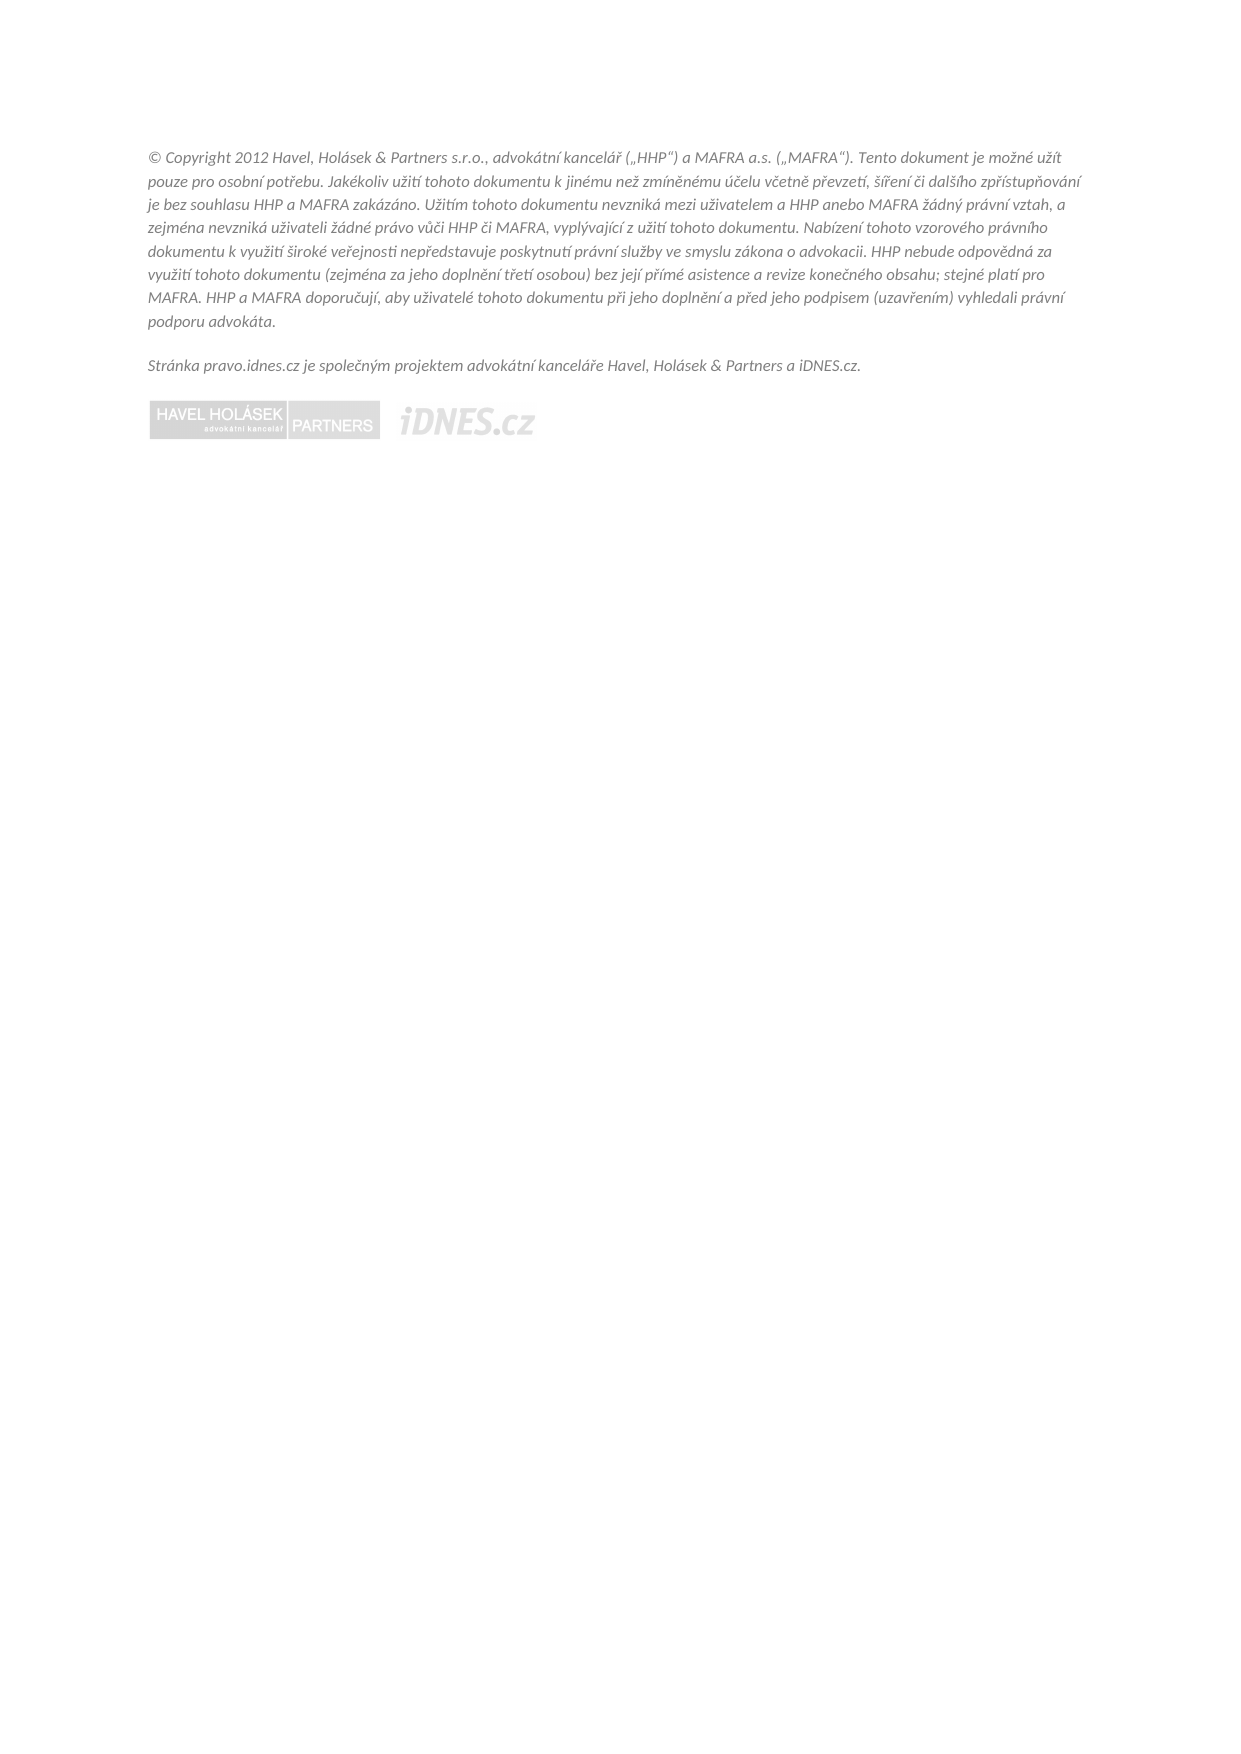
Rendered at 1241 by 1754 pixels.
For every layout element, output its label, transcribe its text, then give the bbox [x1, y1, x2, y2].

text © Copyright 2012 Havel, Holásek & Partners s.r.o., advokátní kancelář („HHP“) a MAFRA a.s. („MAFRA“). Tento dokument je možné užít pouze pro osobní potřebu. Jakékoliv užití tohoto dokumentu k jinému než zmíněnému účelu včetně převzetí, šíření či dalšího zpřístupňování je bez souhlasu HHP a MAFRA zakázáno. Užitím tohoto dokumentu nevzniká mezi uživatelem a HHP anebo MAFRA žádný právní vztah, a zejména nevzniká uživateli žádné právo vůči HHP či MAFRA, vyplývající z užití tohoto dokumentu. Nabízení tohoto vzorového právního dokumentu k využití široké veřejnosti nepředstavuje poskytnutí právní služby ve smyslu zákona o advokacii. HHP nebude odpovědná za využití tohoto dokumentu (zejména za jeho doplnění třetí osobou) bez její přímé asistence a revize konečného obsahu; stejné platí pro MAFRA. HHP a MAFRA doporučují, aby uživatelé tohoto dokumentu při jeho doplnění a před jeho podpisem (uzavřením) vyhledali právní podporu advokáta. [148, 148, 1093, 331]
text Stránka pravo.idnes.cz je společným projektem advokátní kanceláře Havel, Holásek & Partners a iDNES.cz. [148, 355, 1093, 375]
